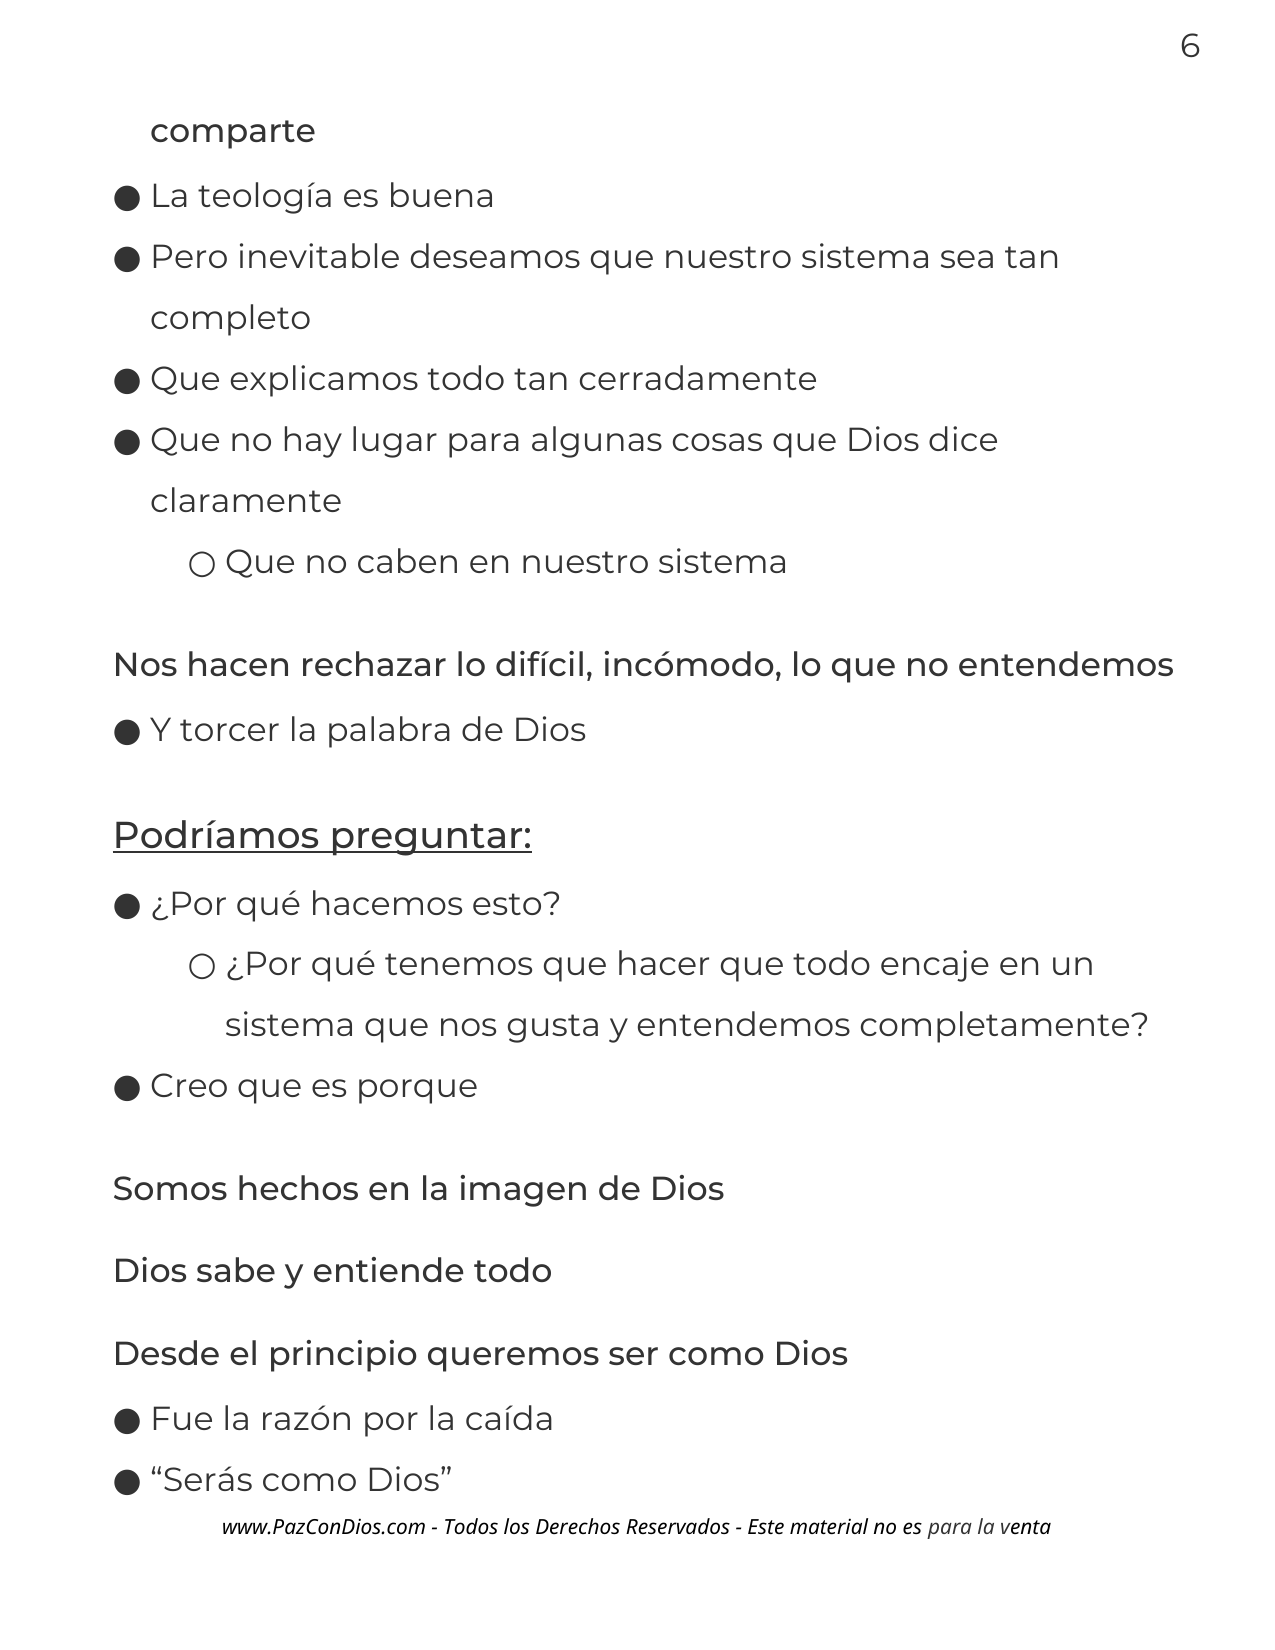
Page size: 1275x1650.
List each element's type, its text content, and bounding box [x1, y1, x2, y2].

list ¿Por qué hacemos esto? [112, 883, 1200, 923]
list Pero inevitable deseamos que nuestro sistema sea tan completo [112, 236, 1200, 338]
subtitle Somos hechos en la imagen de Dios [112, 1168, 1200, 1209]
subtitle Dios sabe y entiende todo [112, 1250, 1200, 1291]
subtitle Nos hacen rechazar lo difícil, incómodo, lo que no entendemos [112, 644, 1200, 684]
list ¿Por qué tenemos que hacer que todo encaje en un sistema que nos gusta y entendemos completamente? [187, 943, 1200, 1045]
list Creo que es porque [112, 1065, 1200, 1106]
subtitle Desde el principio queremos ser como Dios [112, 1333, 1200, 1373]
list Que explicamos todo tan cerradamente [112, 358, 1200, 399]
list Y torcer la palabra de Dios [112, 709, 1200, 750]
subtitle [112, 110, 1200, 150]
subtitle Podríamos preguntar: [112, 812, 1200, 858]
list Que no hay lugar para algunas cosas que Dios dice claramente [112, 419, 1200, 521]
list La teología es buena [112, 175, 1200, 216]
list Que no caben en nuestro sistema [187, 541, 1200, 582]
list “Serás como Dios” [112, 1459, 1200, 1500]
list Fue la razón por la caída [112, 1398, 1200, 1439]
